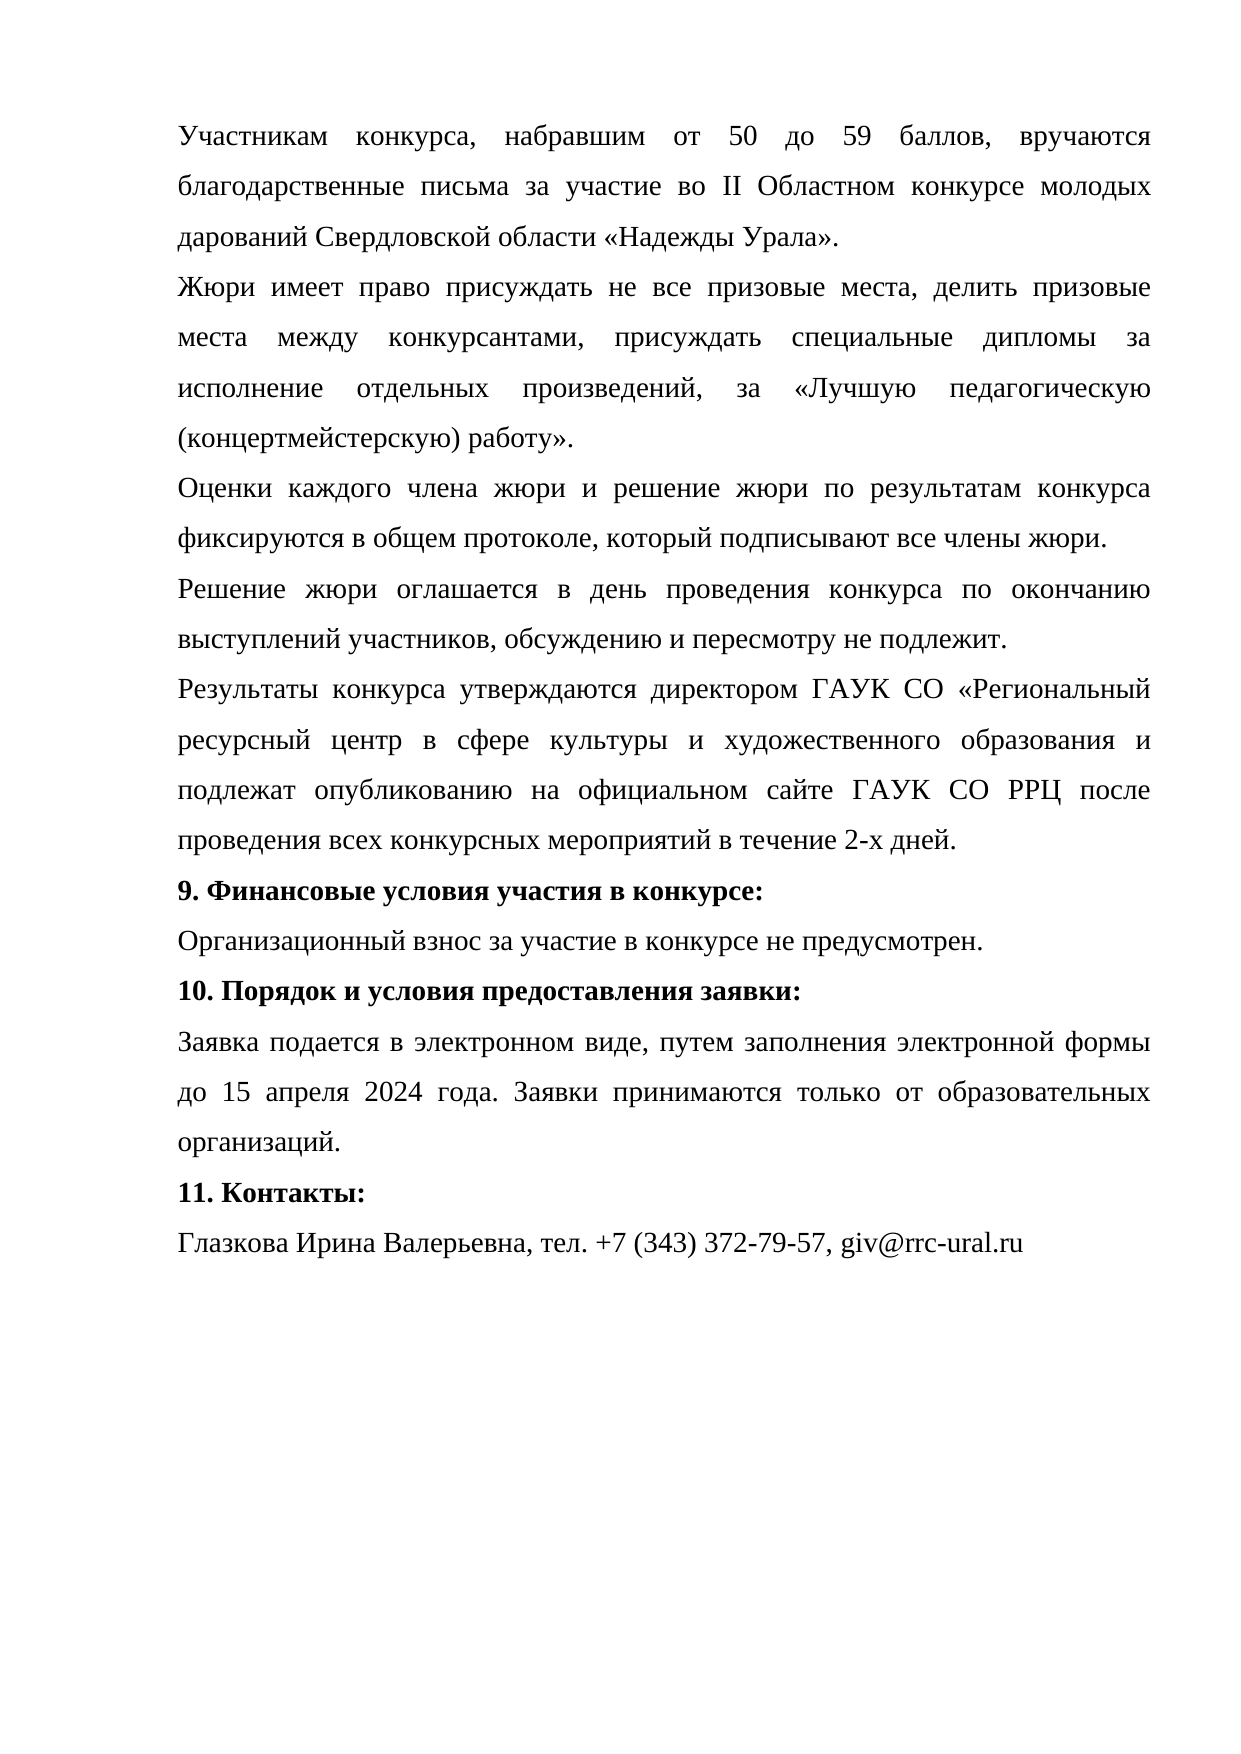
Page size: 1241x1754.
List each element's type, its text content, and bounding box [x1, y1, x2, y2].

text Организационный взнос за участие в конкурсе не предусмотрен. [177, 923, 1152, 957]
text Результаты конкурса утверждаются директором ГАУК СО «Региональный ресурсный центр в сфере культуры и художественного образования и подлежат опубликованию на официальном сайте ГАУК СО РРЦ после проведения всех конкурсных мероприятий в течение 2-х дней. [177, 672, 1152, 856]
text Решение жюри оглашается в день проведения конкурса по окончанию выступлений участников, обсуждению и пересмотру не подлежит. [177, 571, 1152, 655]
text 11. Контакты: [177, 1175, 1152, 1208]
text 9. Финансовые условия участия в конкурсе: [177, 873, 1152, 906]
text Участникам конкурса, набравшим от 50 до 59 баллов, вручаются благодарственные письма за участие во II Областном конкурсе молодых дарований Свердловской области «Надежды Урала». [177, 118, 1152, 252]
text Оценки каждого члена жюри и решение жюри по результатам конкурса фиксируются в общем протоколе, который подписывают все члены жюри. [177, 470, 1152, 554]
text Заявка подается в электронном виде, путем заполнения электронной формы до 15 апреля 2024 года. Заявки принимаются только от образовательных организаций. [177, 1024, 1152, 1158]
text Жюри имеет право присуждать не все призовые места, делить призовые места между конкурсантами, присуждать специальные дипломы за исполнение отдельных произведений, за «Лучшую педагогическую (концертмейстерскую) работу». [177, 269, 1152, 453]
text 10. Порядок и условия предоставления заявки: [177, 973, 1152, 1007]
text Глазкова Ирина Валерьевна, тел. +7 (343) 372-79-57, giv@rrc-ural.ru [177, 1225, 1152, 1258]
